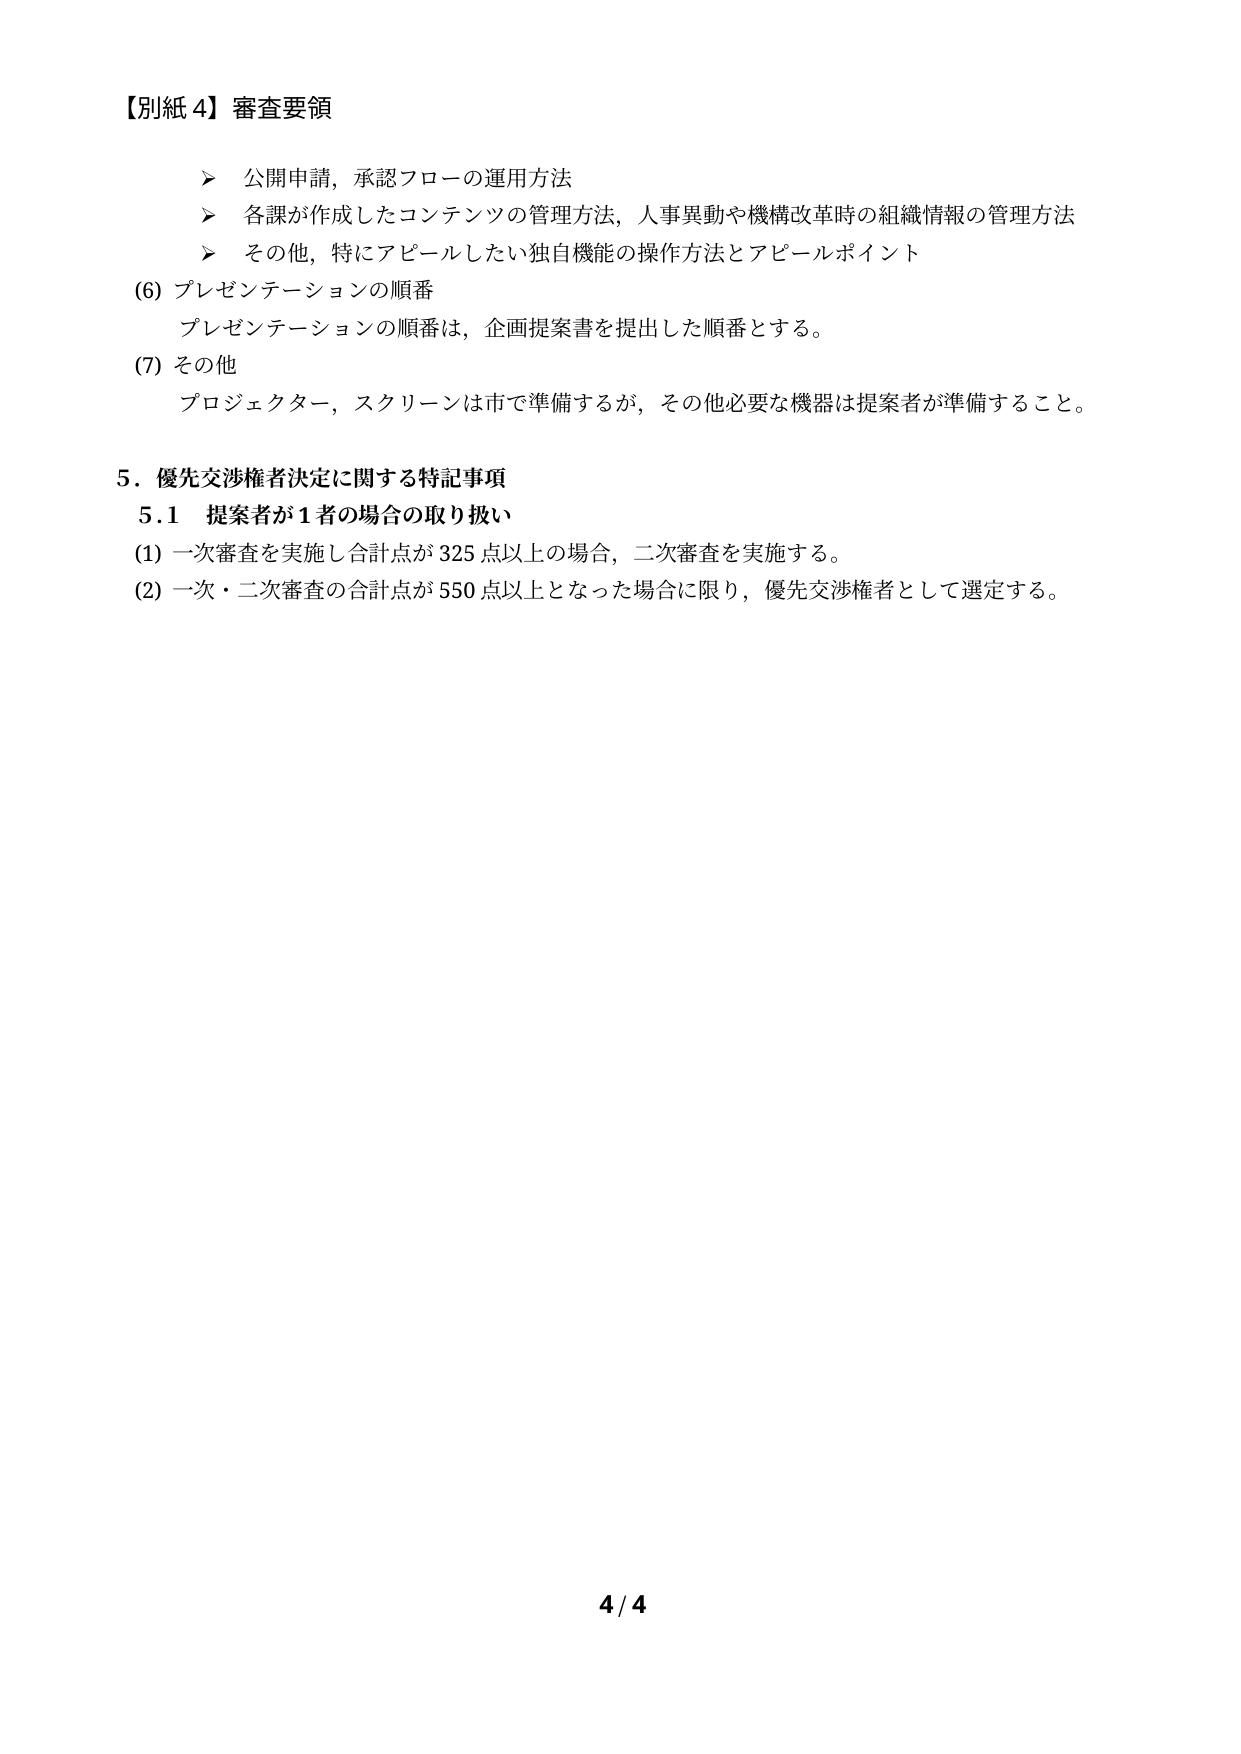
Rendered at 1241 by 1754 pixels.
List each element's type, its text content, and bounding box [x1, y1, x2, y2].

list 一次審査を実施し合計点が325点以上の場合，二次審査を実施する。 [134, 533, 1128, 571]
list その他，特にアピールしたい独自機能の操作方法とアピールポイント [200, 233, 1128, 271]
list 公開申請，承認フローの運用方法 [200, 158, 1128, 196]
list その他 [134, 346, 1128, 383]
text ５.１ 提案者が1者の場合の取り扱い [134, 496, 1128, 533]
text プレゼンテーションの順番は，企画提案書を提出した順番とする。 [156, 308, 1128, 346]
text プロジェクター，スクリーンは市で準備するが，その他必要な機器は提案者が準備すること。 [156, 383, 1128, 421]
list 各課が作成したコンテンツの管理方法，人事異動や機構改革時の組織情報の管理方法 [200, 196, 1128, 233]
text ５．優先交渉権者決定に関する特記事項 [112, 458, 1128, 496]
list プレゼンテーションの順番 [134, 271, 1128, 308]
list 一次・二次審査の合計点が550点以上となった場合に限り，優先交渉権者として選定する。 [134, 571, 1128, 608]
